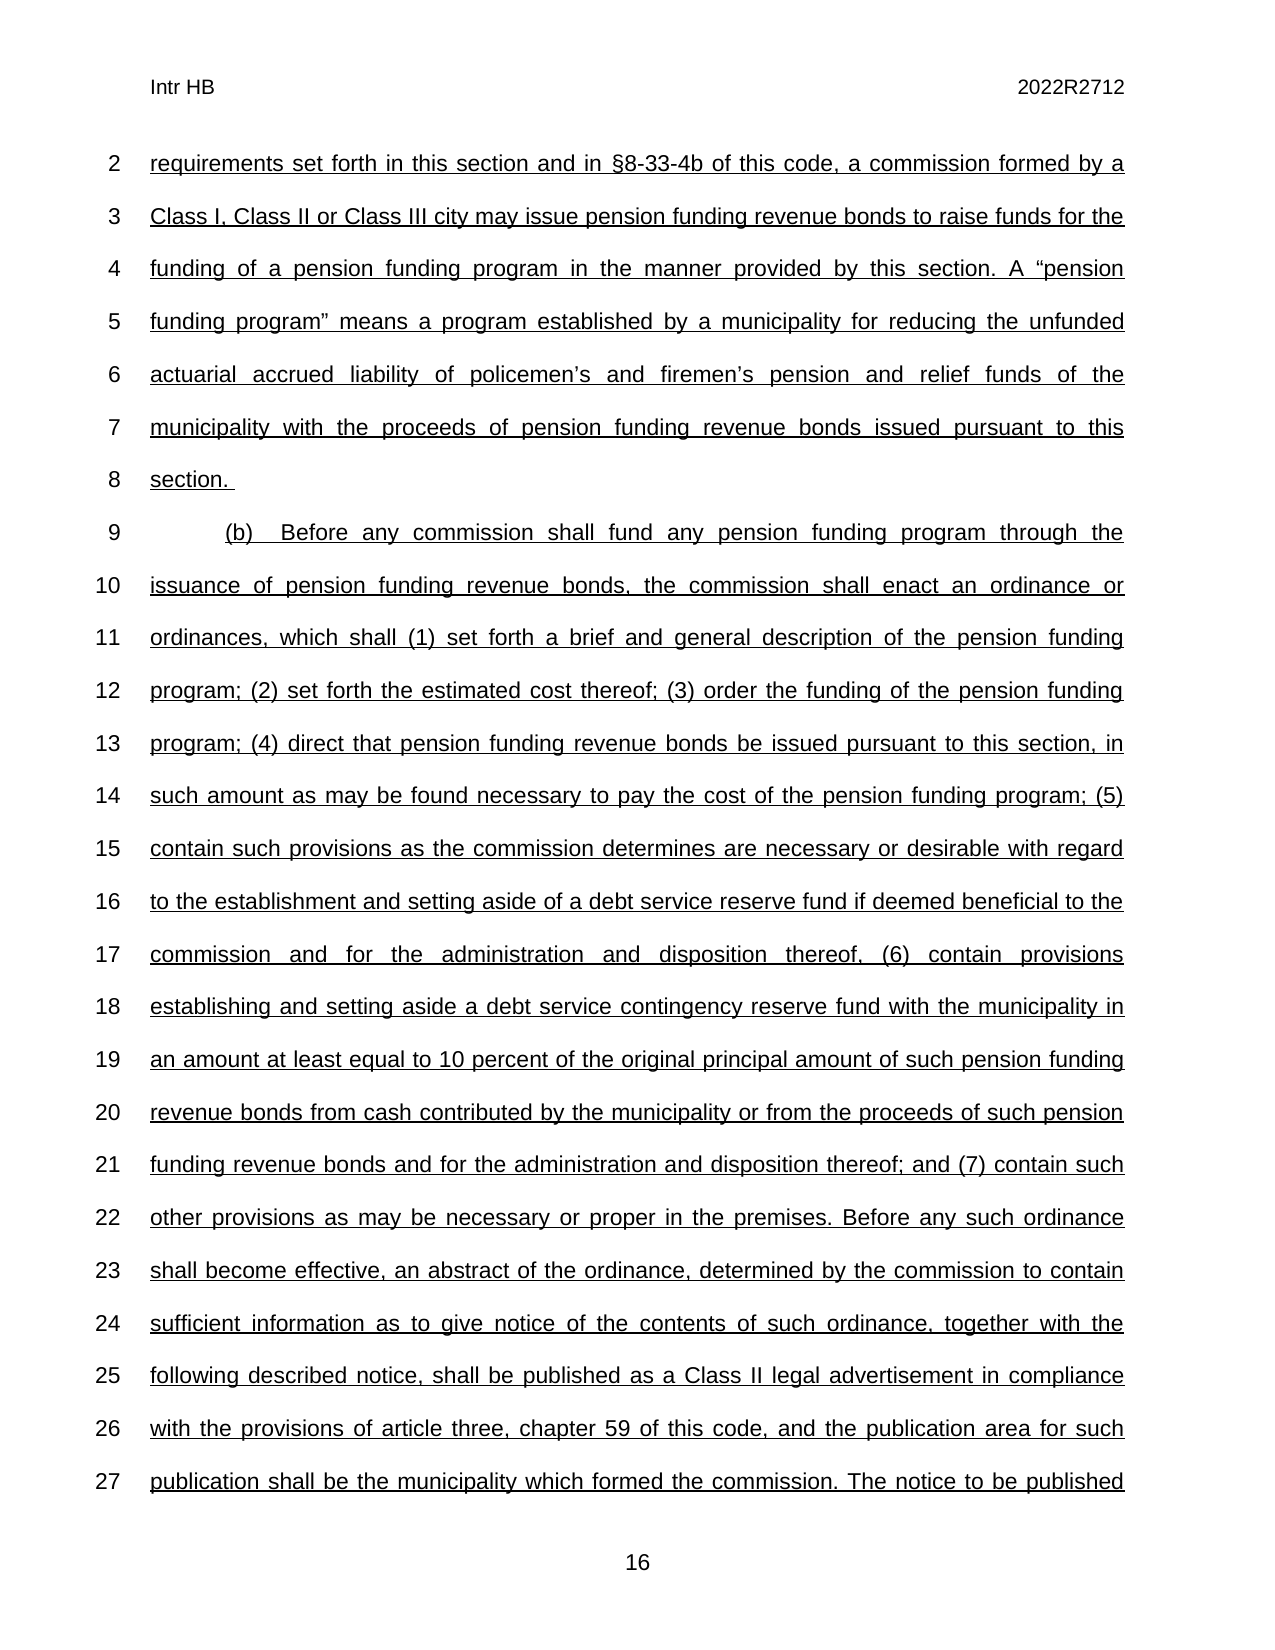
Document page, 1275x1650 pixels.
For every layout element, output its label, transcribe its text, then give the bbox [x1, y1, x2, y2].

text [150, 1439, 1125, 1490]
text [150, 1386, 1125, 1438]
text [150, 150, 1125, 173]
